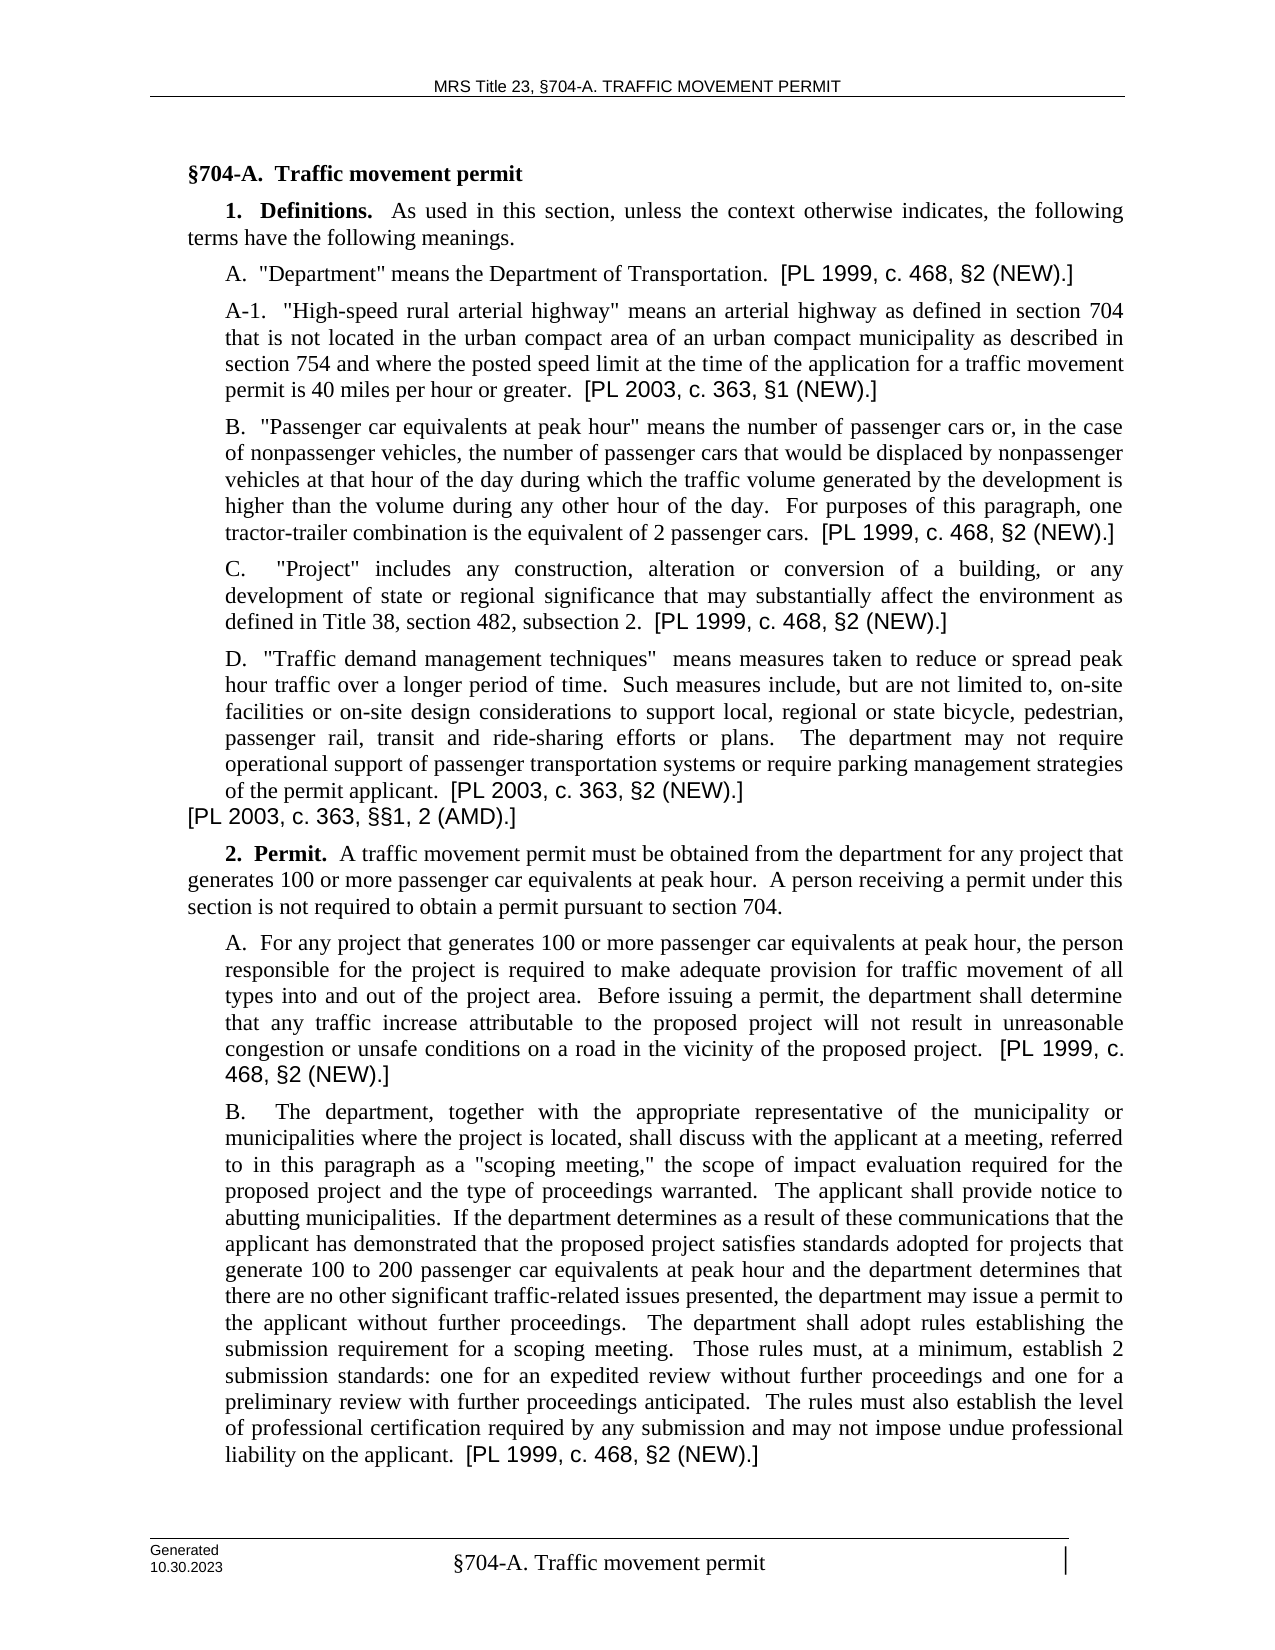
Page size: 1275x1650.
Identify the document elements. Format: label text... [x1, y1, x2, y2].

text [PL 2003, c. 363, §§1, 2 (AMD).] [187, 803, 1125, 829]
text C. "Project" includes any construction, alteration or conversion of a building, or any development of state or regional significance that may substantially affect the environment as defined in Title 38, section 482, subsection 2. [PL 1999, c. 468, §2 (NEW).] [225, 555, 1125, 634]
text A. "Department" means the Department of Transportation. [PL 1999, c. 468, §2 (NEW).] [225, 260, 1125, 287]
text D. "Traffic demand management techniques" means measures taken to reduce or spread peak hour traffic over a longer period of time. Such measures include, but are not limited to, on-site facilities or on-site design considerations to support local, regional or state bicycle, pedestrian, passenger rail, transit and ride-sharing efforts or plans. The department may not require operational support of passenger transportation systems or require parking management strategies of the permit applicant. [PL 2003, c. 363, §2 (NEW).] [225, 645, 1125, 803]
text A. For any project that generates 100 or more passenger car equivalents at peak hour, the person responsible for the project is required to make adequate provision for traffic movement of all types into and out of the project area. Before issuing a permit, the department shall determine that any traffic increase attributable to the proposed project will not result in unreasonable congestion or unsafe conditions on a road in the vicinity of the proposed project. [PL 1999, c. 468, §2 (NEW).] [225, 929, 1125, 1088]
text §704-A. Traffic movement permit [187, 160, 1125, 187]
text A-1. "High-speed rural arterial highway" means an arterial highway as defined in section 704 that is not located in the urban compact area of an urban compact municipality as described in section 754 and where the posted speed limit at the time of the application for a traffic movement permit is 40 miles per hour or greater. [PL 2003, c. 363, §1 (NEW).] [225, 297, 1125, 403]
text 1. Definitions. As used in this section, unless the context otherwise indicates, the following terms have the following meanings. [187, 197, 1125, 250]
text 2. Permit. A traffic movement permit must be obtained from the department for any project that generates 100 or more passenger car equivalents at peak hour. A person receiving a permit under this section is not required to obtain a permit pursuant to section 704. [187, 840, 1125, 919]
text B. The department, together with the appropriate representative of the municipality or municipalities where the project is located, shall discuss with the applicant at a meeting, referred to in this paragraph as a "scoping meeting," the scope of impact evaluation required for the proposed project and the type of proceedings warranted. The applicant shall provide notice to abutting municipalities. If the department determines as a result of these communications that the applicant has demonstrated that the proposed project satisfies standards adopted for projects that generate 100 to 200 passenger car equivalents at peak hour and the department determines that there are no other significant traffic-related issues presented, the department may issue a permit to the applicant without further proceedings. The department shall adopt rules establishing the submission requirement for a scoping meeting. Those rules must, at a minimum, establish 2 submission standards: one for an expedited review without further proceedings and one for a preliminary review with further proceedings anticipated. The rules must also establish the level of professional certification required by any submission and may not impose undue professional liability on the applicant. [PL 1999, c. 468, §2 (NEW).] [225, 1098, 1125, 1467]
text B. "Passenger car equivalents at peak hour" means the number of passenger cars or, in the case of nonpassenger vehicles, the number of passenger cars that would be displaced by nonpassenger vehicles at that hour of the day during which the traffic volume generated by the development is higher than the volume during any other hour of the day. For purposes of this paragraph, one tractor-trailer combination is the equivalent of 2 passenger cars. [PL 1999, c. 468, §2 (NEW).] [225, 413, 1125, 545]
